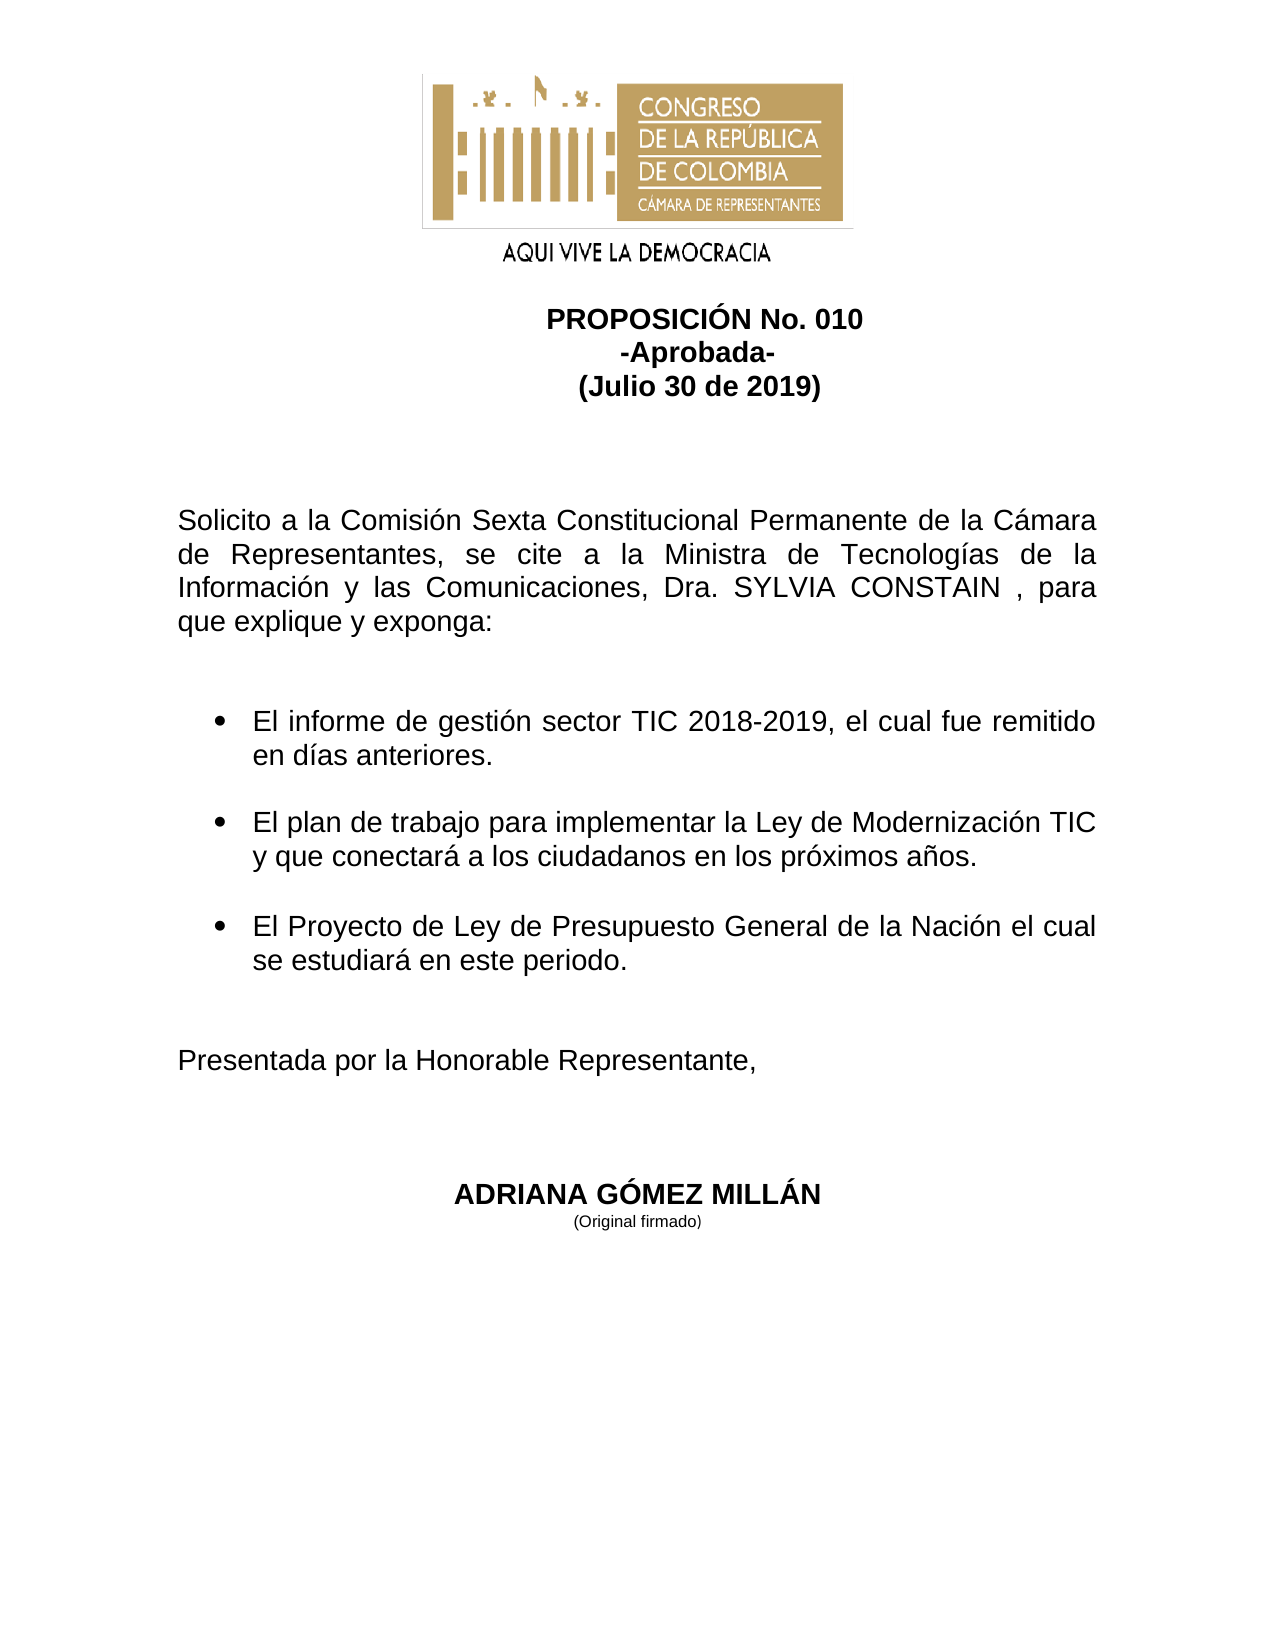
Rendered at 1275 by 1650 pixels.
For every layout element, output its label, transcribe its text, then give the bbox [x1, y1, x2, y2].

list El plan de trabajo para implementar la Ley de Modernización TIC y que conectará a los ciudadanos en los próximos años. [215, 805, 1098, 873]
list El Proyecto de Ley de Presupuesto General de la Nación el cual se estudiará en este periodo. [215, 909, 1098, 976]
text (Julio 30 de 2019) [472, 369, 1098, 403]
text Solicito a la Comisión Sexta Constitucional Permanente de la Cámara de Representantes, se cite a la Ministra de Tecnologías de la Información y las Comunicaciones, Dra. SYLVIA CONSTAIN , para que explique y exponga: [177, 503, 1098, 637]
text ADRIANA GÓMEZ MILLÁN [177, 1177, 1098, 1211]
list El informe de gestión sector TIC 2018-2019, el cual fue remitido en días anteriores. [215, 704, 1098, 772]
text Presentada por la Honorable Representante, [177, 1043, 1098, 1077]
text -Aprobada- [546, 336, 1098, 369]
text PROPOSICIÓN No. 010 [472, 302, 1098, 336]
picture [421, 73, 854, 269]
text (Original firmado) [177, 1211, 1098, 1231]
